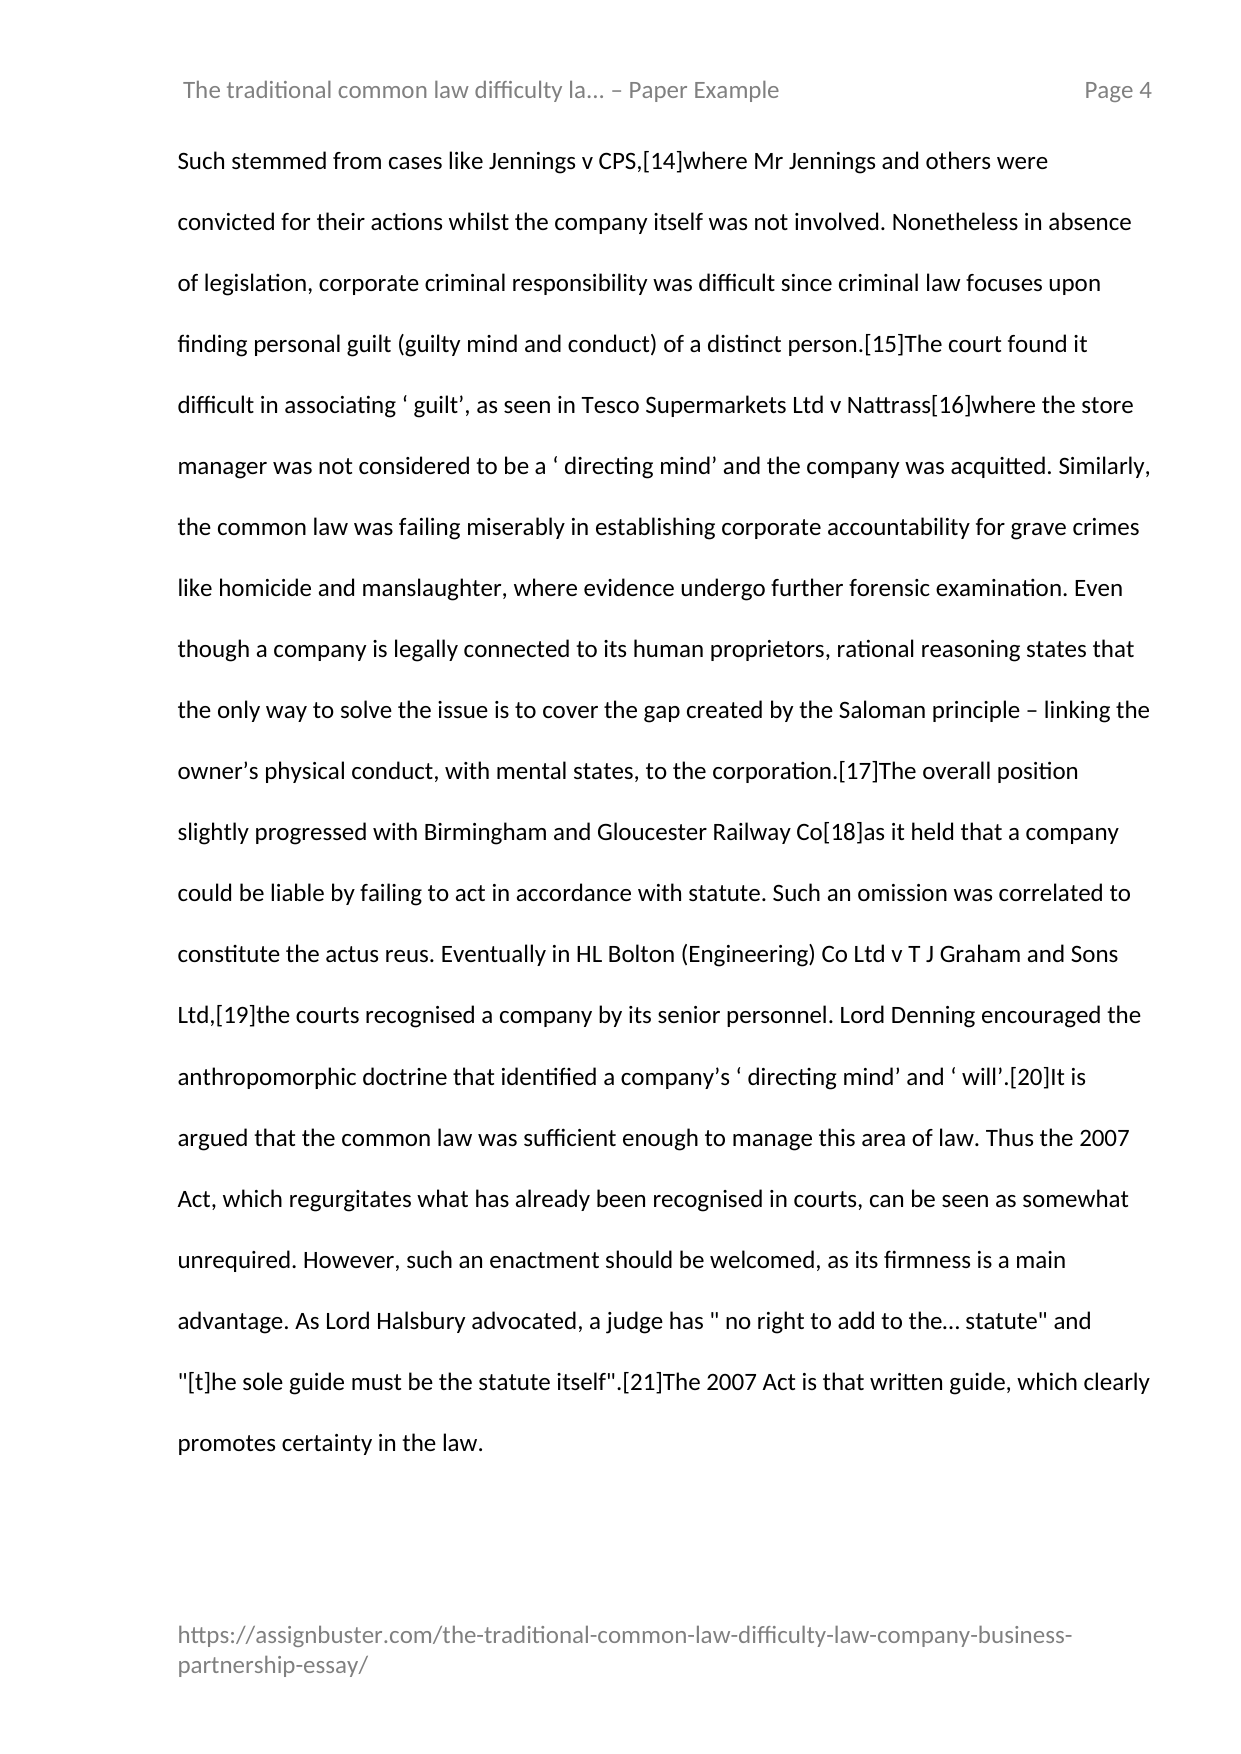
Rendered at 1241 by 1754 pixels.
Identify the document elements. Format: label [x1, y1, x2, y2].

text [177, 145, 1152, 1457]
